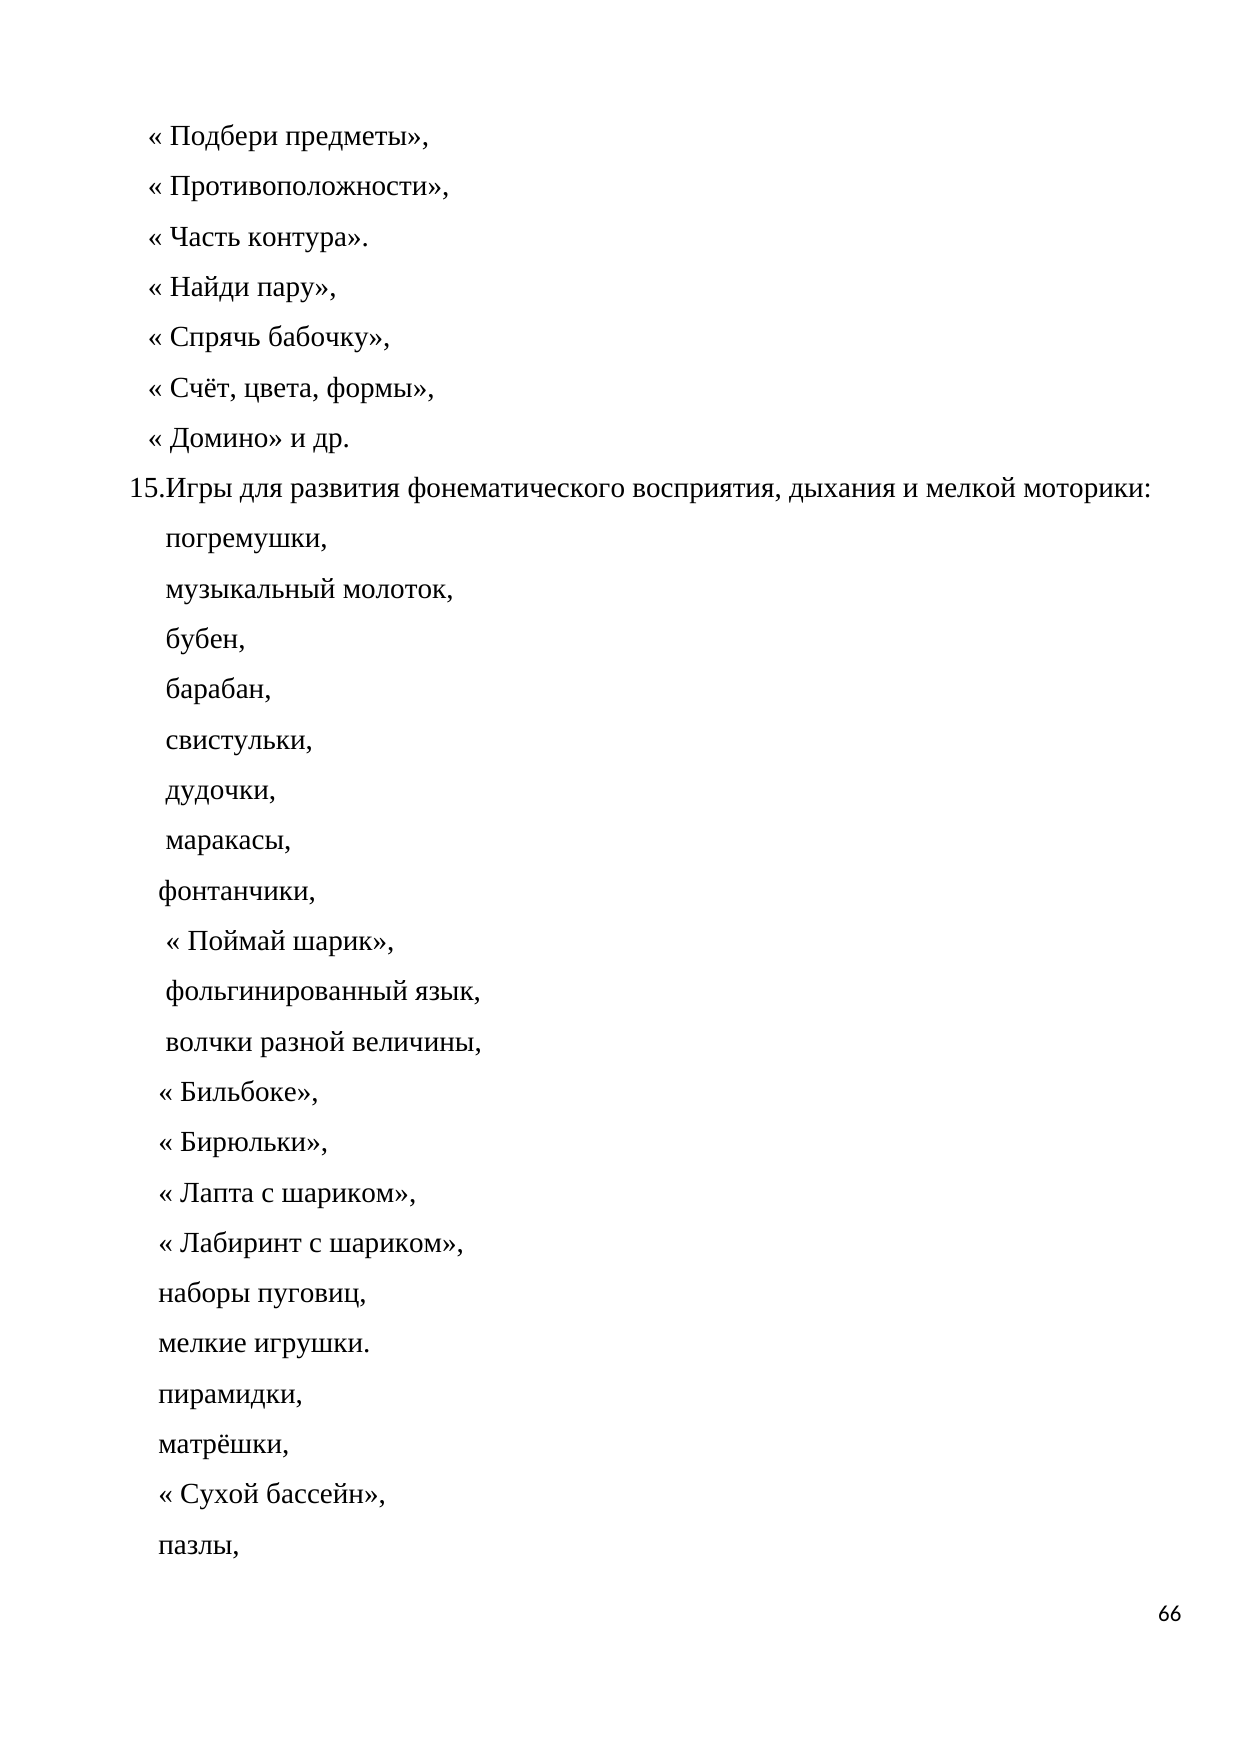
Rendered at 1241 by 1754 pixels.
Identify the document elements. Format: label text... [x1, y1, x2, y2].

text музыкальный молоток, [129, 571, 1189, 604]
text « Лабиринт с шариком», [129, 1225, 1189, 1258]
text « Лапта с шариком», [129, 1175, 1189, 1208]
text дудочки, [129, 772, 1189, 806]
text « Противоположности», [148, 168, 1189, 202]
text маракасы, [129, 822, 1189, 856]
text свистульки, [129, 722, 1189, 755]
text « Подбери предметы», [148, 118, 1189, 152]
text фонтанчики, [129, 873, 1189, 906]
text « Бирюльки», [129, 1124, 1189, 1158]
text « Счёт, цвета, формы», [148, 370, 1189, 403]
text 15.Игры для развития фонематического восприятия, дыхания и мелкой моторики: [129, 470, 1189, 504]
text « Домино» и др. [148, 420, 1189, 453]
text пазлы, [129, 1527, 1189, 1560]
text « Спрячь бабочку», [148, 319, 1189, 353]
text волчки разной величины, [129, 1024, 1189, 1057]
text пирамидки, [129, 1376, 1189, 1409]
text « Сухой бассейн», [129, 1477, 1189, 1510]
text барабан, [129, 672, 1189, 705]
text фольгинированный язык, [129, 973, 1189, 1007]
text бубен, [129, 621, 1189, 655]
text мелкие игрушки. [129, 1326, 1189, 1359]
text погремушки, [129, 521, 1189, 554]
text наборы пуговиц, [129, 1275, 1189, 1309]
text « Поймай шарик», [129, 923, 1189, 957]
text « Часть контура». [148, 219, 1189, 252]
text « Бильбоке», [129, 1074, 1189, 1108]
text матрёшки, [129, 1426, 1189, 1460]
text « Найди пару», [148, 269, 1189, 303]
